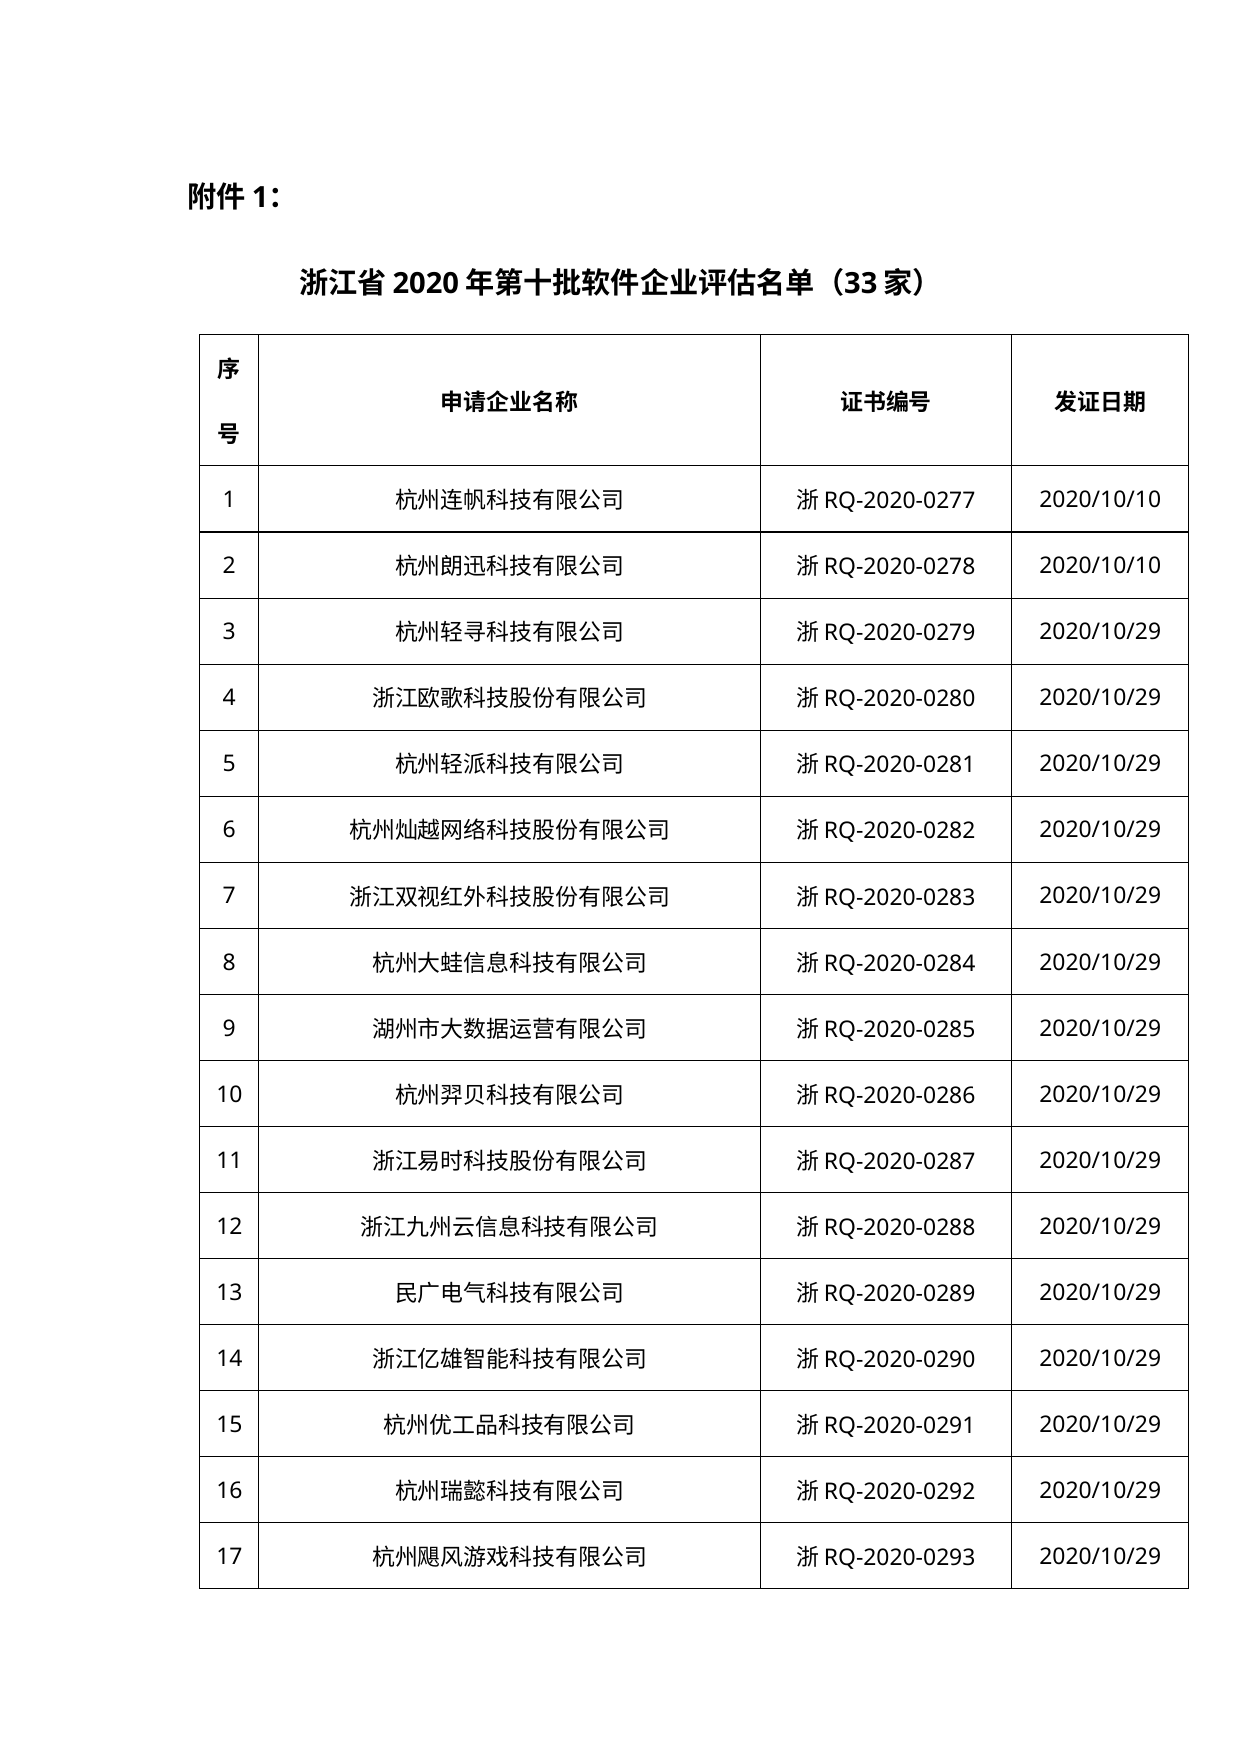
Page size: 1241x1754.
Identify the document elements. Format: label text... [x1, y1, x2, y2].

table_cell 9 [200, 995, 258, 1060]
table_cell 浙RQ-2020-0282 [761, 797, 1011, 862]
table_cell 17 [200, 1523, 258, 1588]
table_cell 2020/10/29 [1012, 1127, 1188, 1192]
table_cell 杭州轻寻科技有限公司 [259, 599, 760, 663]
table_cell 2020/10/29 [1012, 1523, 1188, 1588]
table_cell 2020/10/29 [1012, 1193, 1188, 1258]
table_cell 浙RQ-2020-0289 [761, 1259, 1011, 1324]
table_cell 12 [200, 1193, 258, 1258]
table_cell 杭州瑞懿科技有限公司 [259, 1457, 760, 1522]
table_cell 1 [200, 466, 258, 531]
table_cell 2020/10/29 [1012, 1325, 1188, 1390]
text 附件1： [187, 162, 1053, 227]
text 浙江省2020年第十批软件企业评估名单（33家） [187, 248, 1053, 313]
table_cell 2020/10/29 [1012, 797, 1188, 862]
table_cell 浙RQ-2020-0284 [761, 929, 1011, 994]
table_header 证书编号 [761, 335, 1011, 465]
table_cell 浙江易时科技股份有限公司 [259, 1127, 760, 1192]
table_cell 浙RQ-2020-0280 [761, 665, 1011, 729]
table_cell 浙RQ-2020-0281 [761, 731, 1011, 796]
table_cell 浙RQ-2020-0279 [761, 599, 1011, 663]
table_cell 杭州大蛙信息科技有限公司 [259, 929, 760, 994]
table_cell 浙江双视红外科技股份有限公司 [259, 863, 760, 928]
table_cell 浙RQ-2020-0291 [761, 1391, 1011, 1456]
table_cell 5 [200, 731, 258, 796]
table_cell 2020/10/29 [1012, 1259, 1188, 1324]
table_cell 2020/10/29 [1012, 929, 1188, 994]
table_cell 2020/10/29 [1012, 1391, 1188, 1456]
table_header 申请企业名称 [259, 335, 760, 465]
table_cell 浙RQ-2020-0277 [761, 466, 1011, 531]
table_cell 杭州灿越网络科技股份有限公司 [259, 797, 760, 862]
table_cell 2 [200, 533, 258, 597]
table_cell 湖州市大数据运营有限公司 [259, 995, 760, 1060]
table_cell 2020/10/10 [1012, 533, 1188, 597]
table_cell 2020/10/10 [1012, 466, 1188, 531]
table_cell 2020/10/29 [1012, 1061, 1188, 1126]
table_cell 民广电气科技有限公司 [259, 1259, 760, 1324]
table_cell 浙RQ-2020-0290 [761, 1325, 1011, 1390]
table_cell 浙RQ-2020-0288 [761, 1193, 1011, 1258]
table_header 发证日期 [1012, 335, 1188, 465]
table_cell 2020/10/29 [1012, 863, 1188, 928]
table_cell 8 [200, 929, 258, 994]
table_cell 浙RQ-2020-0283 [761, 863, 1011, 928]
table_cell 浙江亿雄智能科技有限公司 [259, 1325, 760, 1390]
table_cell 浙RQ-2020-0292 [761, 1457, 1011, 1522]
table_cell 浙江欧歌科技股份有限公司 [259, 665, 760, 729]
table_header 序号 [200, 335, 258, 465]
table_cell 2020/10/29 [1012, 995, 1188, 1060]
table_cell 14 [200, 1325, 258, 1390]
table_cell 浙RQ-2020-0293 [761, 1523, 1011, 1588]
table_cell 杭州优工品科技有限公司 [259, 1391, 760, 1456]
table_cell 浙江九州云信息科技有限公司 [259, 1193, 760, 1258]
table_cell 浙RQ-2020-0287 [761, 1127, 1011, 1192]
table_cell 浙RQ-2020-0278 [761, 533, 1011, 597]
table_cell 杭州飓风游戏科技有限公司 [259, 1523, 760, 1588]
table_cell 杭州羿贝科技有限公司 [259, 1061, 760, 1126]
table_cell 16 [200, 1457, 258, 1522]
table_cell 3 [200, 599, 258, 663]
table_cell 13 [200, 1259, 258, 1324]
table_cell 浙RQ-2020-0285 [761, 995, 1011, 1060]
table_cell 15 [200, 1391, 258, 1456]
table_cell 杭州轻派科技有限公司 [259, 731, 760, 796]
table_cell 杭州朗迅科技有限公司 [259, 533, 760, 597]
table_cell 2020/10/29 [1012, 599, 1188, 663]
table_cell 浙RQ-2020-0286 [761, 1061, 1011, 1126]
table_cell 4 [200, 665, 258, 729]
table_cell 11 [200, 1127, 258, 1192]
table_cell 2020/10/29 [1012, 731, 1188, 796]
table_cell 2020/10/29 [1012, 665, 1188, 729]
table_cell 10 [200, 1061, 258, 1126]
table_cell 2020/10/29 [1012, 1457, 1188, 1522]
table_cell 7 [200, 863, 258, 928]
table_cell 杭州连帆科技有限公司 [259, 466, 760, 531]
table_cell 6 [200, 797, 258, 862]
